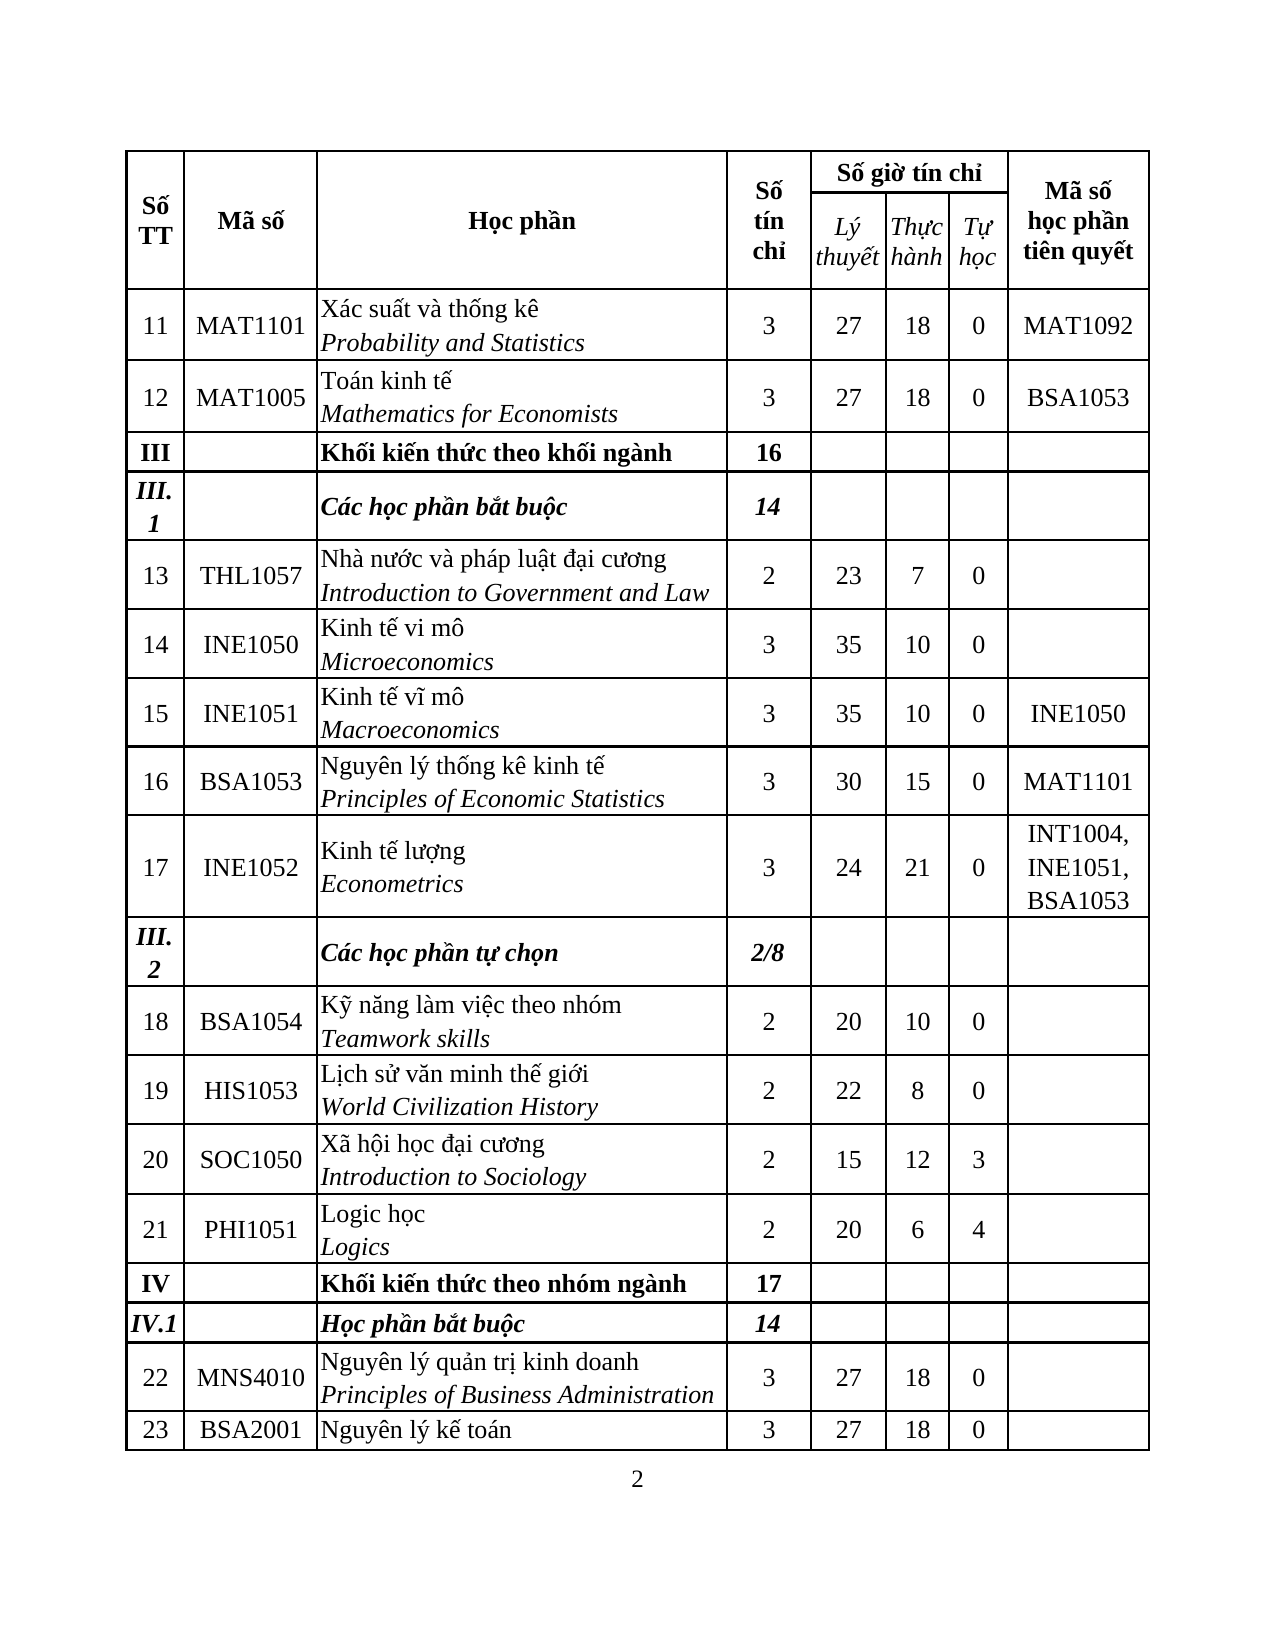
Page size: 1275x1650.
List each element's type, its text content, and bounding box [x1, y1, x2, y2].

table_cell MAT1101 [1009, 748, 1148, 814]
table_cell THL1057 [185, 541, 316, 608]
table_cell [812, 918, 885, 985]
table_cell [1009, 918, 1148, 985]
table_cell Kinh tế vĩ mô Macroeconomics [318, 679, 726, 745]
table_cell 12 [128, 361, 183, 431]
table_cell [1009, 1344, 1148, 1410]
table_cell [318, 1412, 726, 1449]
table_cell [1009, 433, 1148, 470]
table_cell [887, 918, 948, 985]
table_cell 35 [812, 610, 885, 677]
table_cell 21 [887, 816, 948, 916]
table_cell 0 [950, 816, 1007, 916]
table_cell HIS1053 [185, 1056, 316, 1122]
table_cell [1009, 1125, 1148, 1193]
table_cell 16 [728, 433, 810, 470]
table_cell BSA1054 [185, 987, 316, 1054]
table_cell [185, 1304, 316, 1341]
table_cell Kinh tế vi mô Microeconomics [318, 610, 726, 677]
table_cell 15 [887, 748, 948, 814]
table_cell 0 [950, 1344, 1007, 1410]
table_cell 6 [887, 1195, 948, 1262]
table_cell [185, 918, 316, 985]
table_cell 18 [887, 361, 948, 431]
table_cell [185, 1264, 316, 1301]
table_cell IV.1 [128, 1304, 183, 1341]
table_cell BSA1053 [185, 748, 316, 814]
table_cell 10 [887, 987, 948, 1054]
table_cell 7 [887, 541, 948, 608]
table_cell 22 [128, 1344, 183, 1410]
table_cell MAT1101 [185, 290, 316, 359]
table_cell Xác suất và thống kê Probability and Statistics [318, 290, 726, 359]
table_cell INE1051 [185, 679, 316, 745]
table_cell BSA2001 [185, 1412, 316, 1449]
table_cell Các học phần bắt buộc [318, 473, 726, 539]
table_cell 20 [812, 987, 885, 1054]
table_cell Kinh tế lượng Econometrics [318, 816, 726, 916]
table_header Số TT [128, 152, 183, 288]
table_cell Lịch sử văn minh thế giới World Civilization History [318, 1056, 726, 1122]
table_cell 3 [728, 816, 810, 916]
table_cell INE1050 [1009, 679, 1148, 745]
table_cell 2 [728, 1195, 810, 1262]
table_cell 11 [128, 290, 183, 359]
table_cell Xã hội học đại cương Introduction to Sociology [318, 1125, 726, 1193]
table_cell 2 [728, 541, 810, 608]
table_cell 27 [812, 290, 885, 359]
table_cell 27 [812, 361, 885, 431]
table_cell 27 [812, 1412, 885, 1449]
table_cell 3 [728, 1344, 810, 1410]
table_cell 0 [950, 1056, 1007, 1122]
table_cell 23 [128, 1412, 183, 1449]
table_cell 35 [812, 679, 885, 745]
table_cell MAT1005 [185, 361, 316, 431]
table_cell Lý thuyết [812, 194, 885, 288]
table_cell Toán kinh tế Mathematics for Economists [318, 361, 726, 431]
table_cell 3 [728, 679, 810, 745]
table_cell 21 [128, 1195, 183, 1262]
table_cell [950, 473, 1007, 539]
table_header Số tín chỉ [728, 152, 810, 288]
table_cell 17 [728, 1264, 810, 1301]
table_cell SOC1050 [185, 1125, 316, 1193]
table_cell 3 [728, 361, 810, 431]
table_cell III.2 [128, 918, 183, 985]
table_cell [1009, 610, 1148, 677]
table_cell [185, 473, 316, 539]
table_cell PHI1051 [185, 1195, 316, 1262]
table_cell [887, 1264, 948, 1301]
table_cell 13 [128, 541, 183, 608]
table_cell INT1004, INE1051, BSA1053 [1009, 816, 1148, 916]
table_cell 0 [950, 1412, 1007, 1449]
table_cell [812, 1264, 885, 1301]
table_cell INE1052 [185, 816, 316, 916]
table_cell 20 [128, 1125, 183, 1193]
table_cell [1009, 473, 1148, 539]
table_cell 14 [128, 610, 183, 677]
table_cell 18 [128, 987, 183, 1054]
table_cell 15 [128, 679, 183, 745]
table_cell 2 [728, 987, 810, 1054]
table_cell Tự học [950, 194, 1007, 288]
table_cell 24 [812, 816, 885, 916]
table_cell [185, 433, 316, 470]
table_cell 3 [728, 1412, 810, 1449]
table_cell 0 [950, 679, 1007, 745]
table_cell [1009, 1195, 1148, 1262]
table_cell 10 [887, 679, 948, 745]
table_cell [887, 433, 948, 470]
table_cell 12 [887, 1125, 948, 1193]
table_cell [887, 1304, 948, 1341]
table_cell [1009, 1412, 1148, 1449]
table_cell [950, 1264, 1007, 1301]
table_cell 8 [887, 1056, 948, 1122]
table_cell [1009, 1304, 1148, 1341]
table_cell 27 [812, 1344, 885, 1410]
table_cell Khối kiến thức theo nhóm ngành [318, 1264, 726, 1301]
table_cell [812, 473, 885, 539]
table_cell [887, 473, 948, 539]
table_cell [1009, 1056, 1148, 1122]
table_cell Nguyên lý thống kê kinh tế Principles of Economic Statistics [318, 748, 726, 814]
table_cell III [128, 433, 183, 470]
table_cell 30 [812, 748, 885, 814]
table_header Mã số [185, 152, 316, 288]
table_cell 10 [887, 610, 948, 677]
table_cell 0 [950, 987, 1007, 1054]
table_header Số giờ tín chỉ [812, 152, 1007, 191]
table_cell [812, 1304, 885, 1341]
table_cell 0 [950, 541, 1007, 608]
table_cell 19 [128, 1056, 183, 1122]
table_cell Các học phần tự chọn [318, 918, 726, 985]
table_cell [950, 433, 1007, 470]
table_cell 0 [950, 610, 1007, 677]
table_cell [950, 918, 1007, 985]
table_cell MAT1092 [1009, 290, 1148, 359]
table_cell 2 [728, 1056, 810, 1122]
table_cell 0 [950, 361, 1007, 431]
table_cell IV [128, 1264, 183, 1301]
table_cell Học phần bắt buộc [318, 1304, 726, 1341]
table_cell 3 [728, 748, 810, 814]
table_cell [1009, 987, 1148, 1054]
table_cell 2/8 [728, 918, 810, 985]
table_cell [1009, 541, 1148, 608]
table_cell Thực hành [887, 194, 948, 288]
table_header Học phần [318, 152, 726, 288]
table_cell 0 [950, 748, 1007, 814]
table_cell MNS4010 [185, 1344, 316, 1410]
table_header Mã số học phần tiên quyết [1009, 152, 1148, 288]
table_cell 17 [128, 816, 183, 916]
table_cell 2 [728, 1125, 810, 1193]
table_cell 14 [728, 1304, 810, 1341]
table_cell 14 [728, 473, 810, 539]
table_cell [812, 433, 885, 470]
table_cell INE1050 [185, 610, 316, 677]
table_cell Logic học Logics [318, 1195, 726, 1262]
table_cell 0 [950, 290, 1007, 359]
table_cell Khối kiến thức theo khối ngành [318, 433, 726, 470]
table_cell Kỹ năng làm việc theo nhóm Teamwork skills [318, 987, 726, 1054]
table_cell [950, 1304, 1007, 1341]
table_cell [1009, 1264, 1148, 1301]
table_cell 3 [728, 290, 810, 359]
table_cell 3 [728, 610, 810, 677]
table_cell BSA1053 [1009, 361, 1148, 431]
table_cell 22 [812, 1056, 885, 1122]
table_cell Nguyên lý quản trị kinh doanh Principles of Business Administration [318, 1344, 726, 1410]
table_cell 3 [950, 1125, 1007, 1193]
table_cell Nhà nước và pháp luật đại cương Introduction to Government and Law [318, 541, 726, 608]
table_cell 4 [950, 1195, 1007, 1262]
table_cell 20 [812, 1195, 885, 1262]
table_cell 18 [887, 290, 948, 359]
table_cell 18 [887, 1344, 948, 1410]
table_cell 15 [812, 1125, 885, 1193]
table_cell 18 [887, 1412, 948, 1449]
table_cell III.1 [128, 473, 183, 539]
table_cell 16 [128, 748, 183, 814]
table_cell 23 [812, 541, 885, 608]
